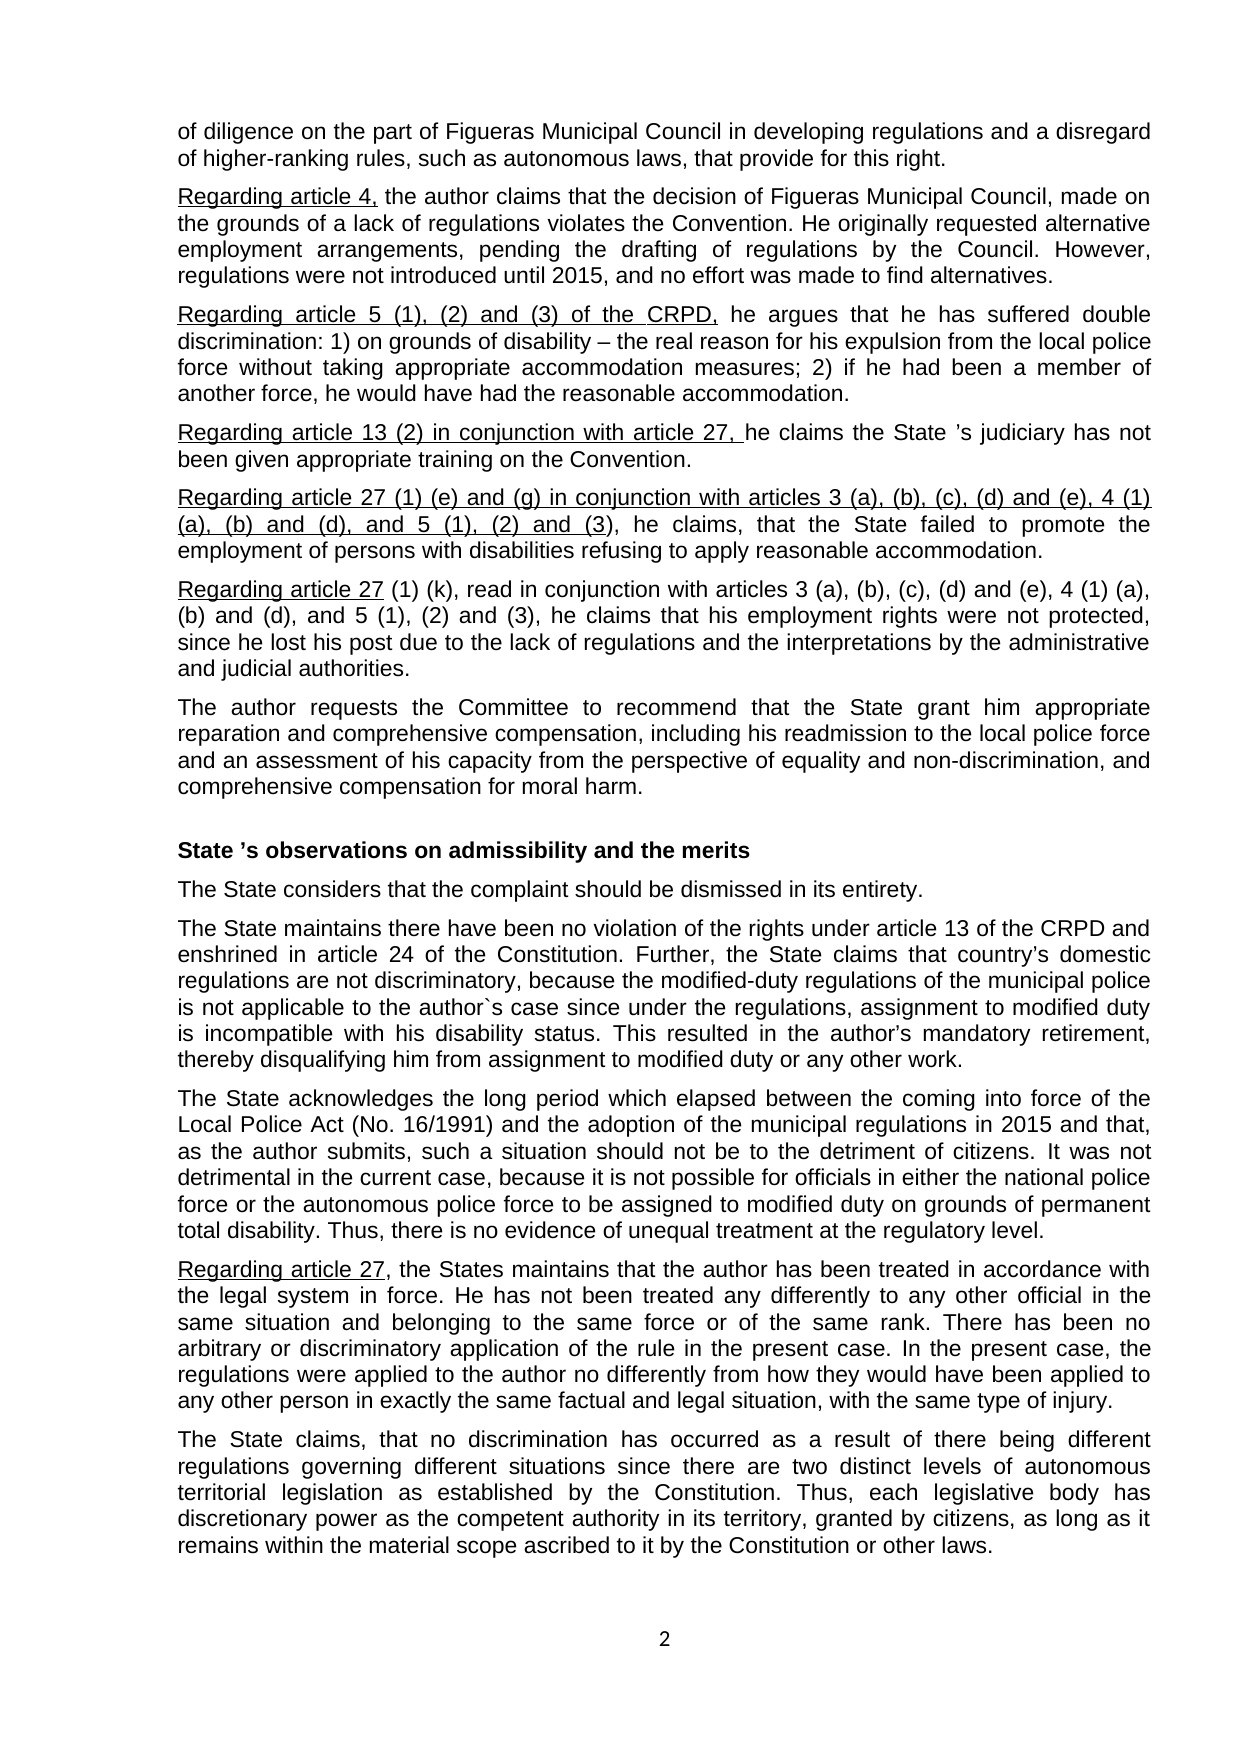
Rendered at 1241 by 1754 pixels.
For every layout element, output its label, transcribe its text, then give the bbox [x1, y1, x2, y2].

text Regarding article 27 (1) (e) and (g) in conjunction with articles 3 (a), (b), (c), (d) and (e), 4 (1) (a), (b) and (d), and 5 (1), (2) and (3), he claims, that the State failed to promote the employment of persons with disabilities refusing to apply reasonable accommodation. [177, 508, 1152, 563]
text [177, 118, 1152, 171]
text Regarding article 13 (2) in conjunction with article 27, he claims the State ’s judiciary has not been given appropriate training on the Convention. [177, 419, 1152, 472]
text Regarding article 27 (1) (e) and (g) in conjunction with articles 3 (a), (b), (c), (d) and (e), 4 (1) (a), (b) and (d), and 5 (1), (2) and (3), he claims, that the State failed to promote the employment of persons with disabilities refusing to apply reasonable accommodation. [177, 484, 1152, 507]
text The State acknowledges the long period which elapsed between the coming into force of the Local Police Act (No. 16/1991) and the adoption of the municipal regulations in 2015 and that, as the author submits, such a situation should not be to the detriment of citizens. It was not detrimental in the current case, because it is not possible for officials in either the national police force or the autonomous police force to be assigned to modified duty on grounds of permanent total disability. Thus, there is no evidence of unequal treatment at the regulatory level. [177, 1085, 1152, 1243]
text Regarding article 4, the author claims that the decision of Figueras Municipal Council, made on the grounds of a lack of regulations violates the Convention. He originally requested alternative employment arrangements, pending the drafting of regulations by the Council. However, regulations were not introduced until 2015, and no effort was made to find alternatives. [177, 183, 1152, 289]
text The State maintains there have been no violation of the rights under article 13 of the CRPD and enshrined in article 24 of the Constitution. Further, the State claims that country’s domestic regulations are not discriminatory, because the modified-duty regulations of the municipal police is not applicable to the author`s case since under the regulations, assignment to modified duty is incompatible with his disability status. This resulted in the author’s mandatory retirement, thereby disqualifying him from assignment to modified duty or any other work. [177, 914, 1152, 1073]
text State ’s observations on admissibility and the merits [177, 837, 1033, 863]
text Regarding article 5 (1), (2) and (3) of the CRPD, he argues that he has suffered double discrimination: 1) on grounds of disability – the real reason for his expulsion from the local police force without taking appropriate accommodation measures; 2) if he had been a member of another force, he would have had the reasonable accommodation. [177, 301, 1152, 407]
text The author requests the Committee to recommend that the State grant him appropriate reparation and comprehensive compensation, including his readmission to the local police force and an assessment of his capacity from the perspective of equality and non-discrimination, and comprehensive compensation for moral harm. [177, 694, 1152, 799]
text Regarding article 27, the States maintains that the author has been treated in accordance with the legal system in force. He has not been treated any differently to any other official in the same situation and belonging to the same force or of the same rank. There has been no arbitrary or discriminatory application of the rule in the present case. In the present case, the regulations were applied to the author no differently from how they would have been applied to any other person in exactly the same factual and legal situation, with the same type of injury. [177, 1256, 1152, 1414]
text The State considers that the complaint should be dismissed in its entirety. [177, 876, 1152, 902]
text Regarding article 27 (1) (k), read in conjunction with articles 3 (a), (b), (c), (d) and (e), 4 (1) (a), (b) and (d), and 5 (1), (2) and (3), he claims that his employment rights were not protected, since he lost his post due to the lack of regulations and the interpretations by the administrative and judicial authorities. [177, 576, 1152, 681]
text The State claims, that no discrimination has occurred as a result of there being different regulations governing different situations since there are two distinct levels of autonomous territorial legislation as established by the Constitution. Thus, each legislative body has discretionary power as the competent authority in its territory, granted by citizens, as long as it remains within the material scope ascribed to it by the Constitution or other laws. [177, 1426, 1152, 1558]
